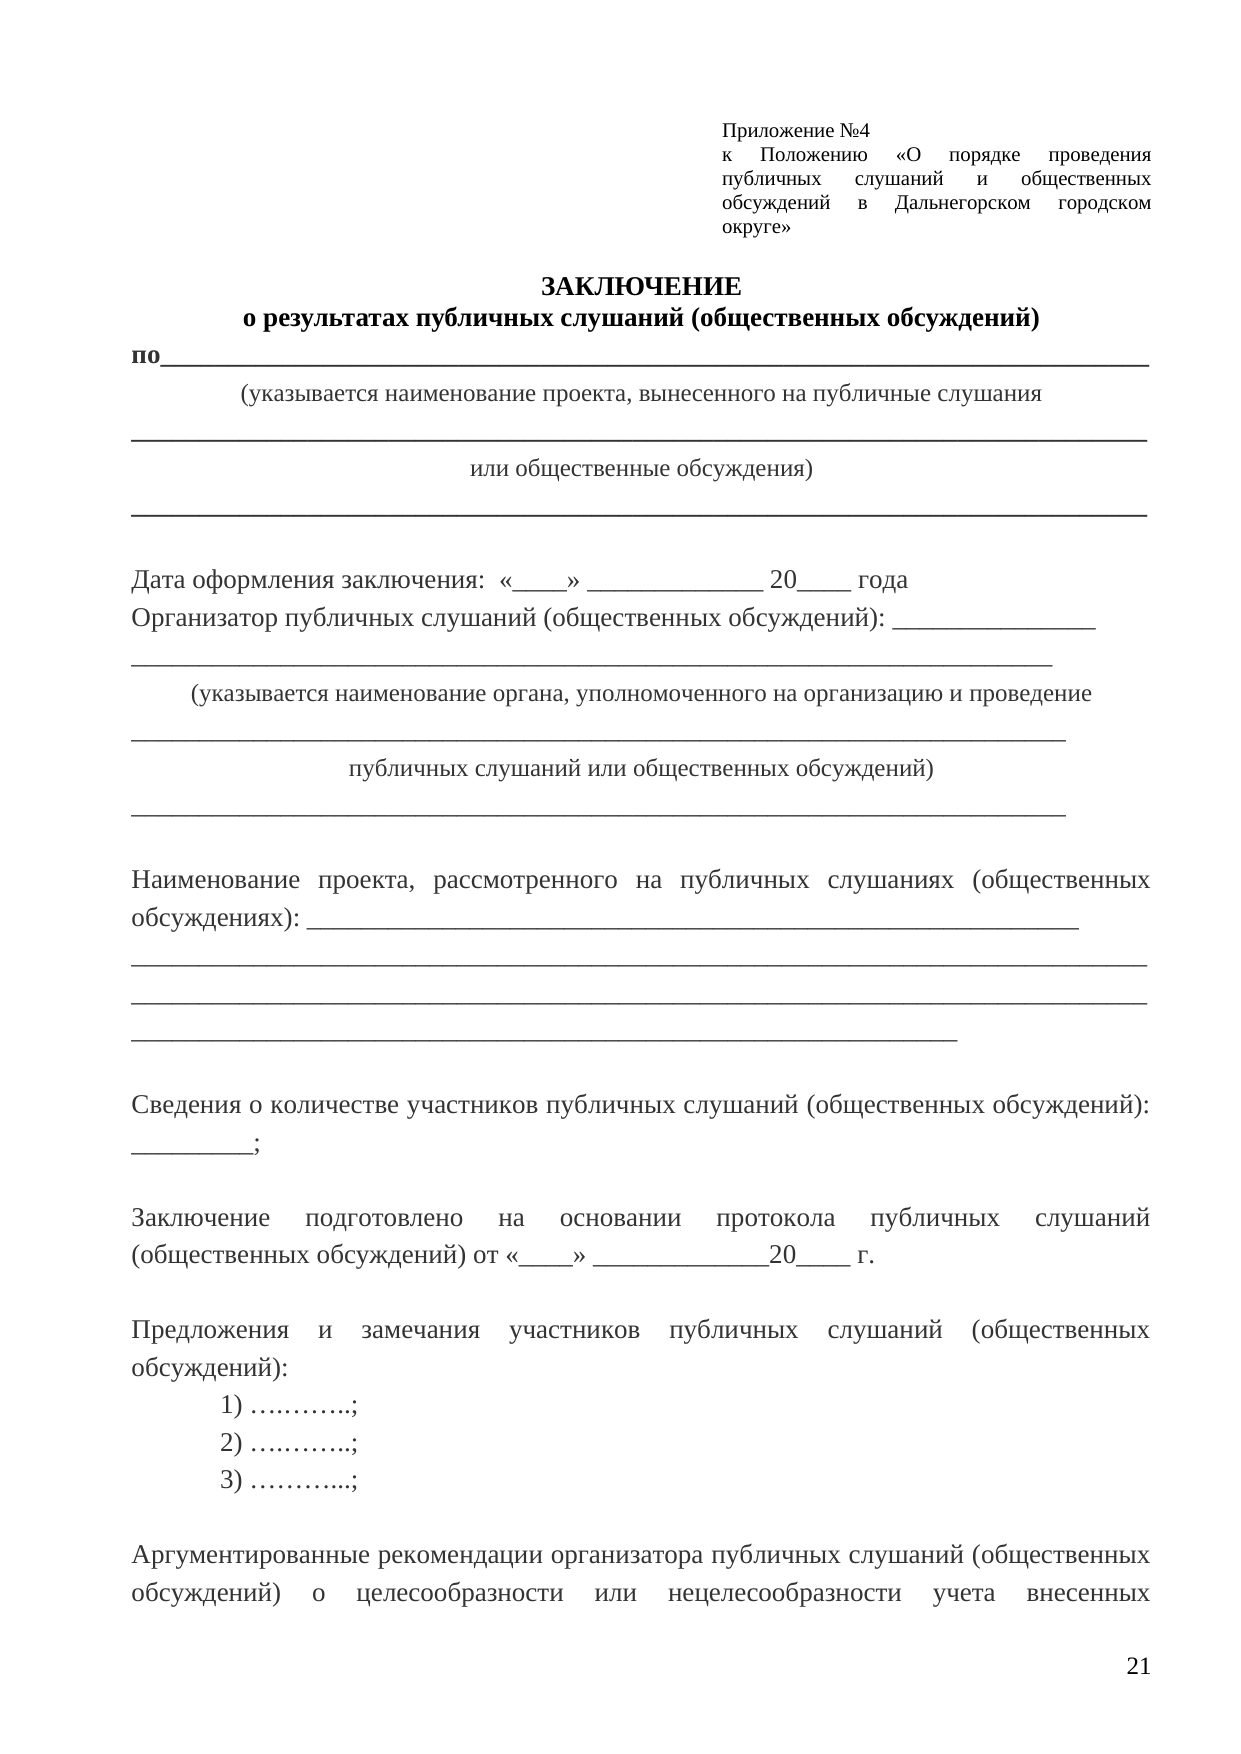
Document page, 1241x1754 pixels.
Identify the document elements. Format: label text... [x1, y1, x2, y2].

text Наименование проекта, рассмотренного на публичных слушаниях (общественных обсуждениях): _________________________________________________________ [131, 857, 1152, 932]
text Предложения и замечания участников публичных слушаний (общественных обсуждений): [131, 1307, 1152, 1382]
text по_________________________________________________________________________ [131, 332, 1152, 369]
text Приложение №4 [722, 118, 1152, 142]
text Сведения о количестве участников публичных слушаний (общественных обсуждений): _________; [131, 1082, 1152, 1157]
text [131, 1532, 1152, 1607]
text о результатах публичных слушаний (общественных обсуждений) [131, 301, 1152, 332]
text _____________________________________________________________________ [131, 782, 1152, 819]
text ___________________________________________________________________________ [131, 407, 1152, 444]
text публичных слушаний или общественных обсуждений) [131, 744, 1152, 782]
text _____________________________________________________________________ [131, 707, 1152, 744]
text ____________________________________________________________________ [131, 632, 1152, 669]
text 2) ….……..; [131, 1419, 1152, 1457]
text ___________________________________________________________________________ [131, 482, 1152, 519]
text или общественные обсуждения) [131, 444, 1152, 482]
text Заключение подготовлено на основании протокола публичных слушаний (общественных обсуждений) от «____» _____________20____ г. [131, 1194, 1152, 1269]
text Дата оформления заключения: «____» _____________ 20____ года [131, 557, 1152, 594]
text ___________________________________________________________________________________________________________________________________________________________________________________________________________________ [131, 932, 1152, 1044]
text (указывается наименование органа, уполномоченного на организацию и проведение [131, 669, 1152, 707]
text 3) ………...; [131, 1457, 1152, 1494]
text (указывается наименование проекта, вынесенного на публичные слушания [131, 369, 1152, 407]
text Организатор публичных слушаний (общественных обсуждений): _______________ [131, 594, 1152, 632]
text к Положению «О порядке проведения публичных слушаний и общественных обсуждений в Дальнегорском городском округе» [722, 142, 1152, 238]
text 1) ….……..; [131, 1382, 1152, 1419]
text ЗАКЛЮЧЕНИЕ [131, 269, 1152, 301]
